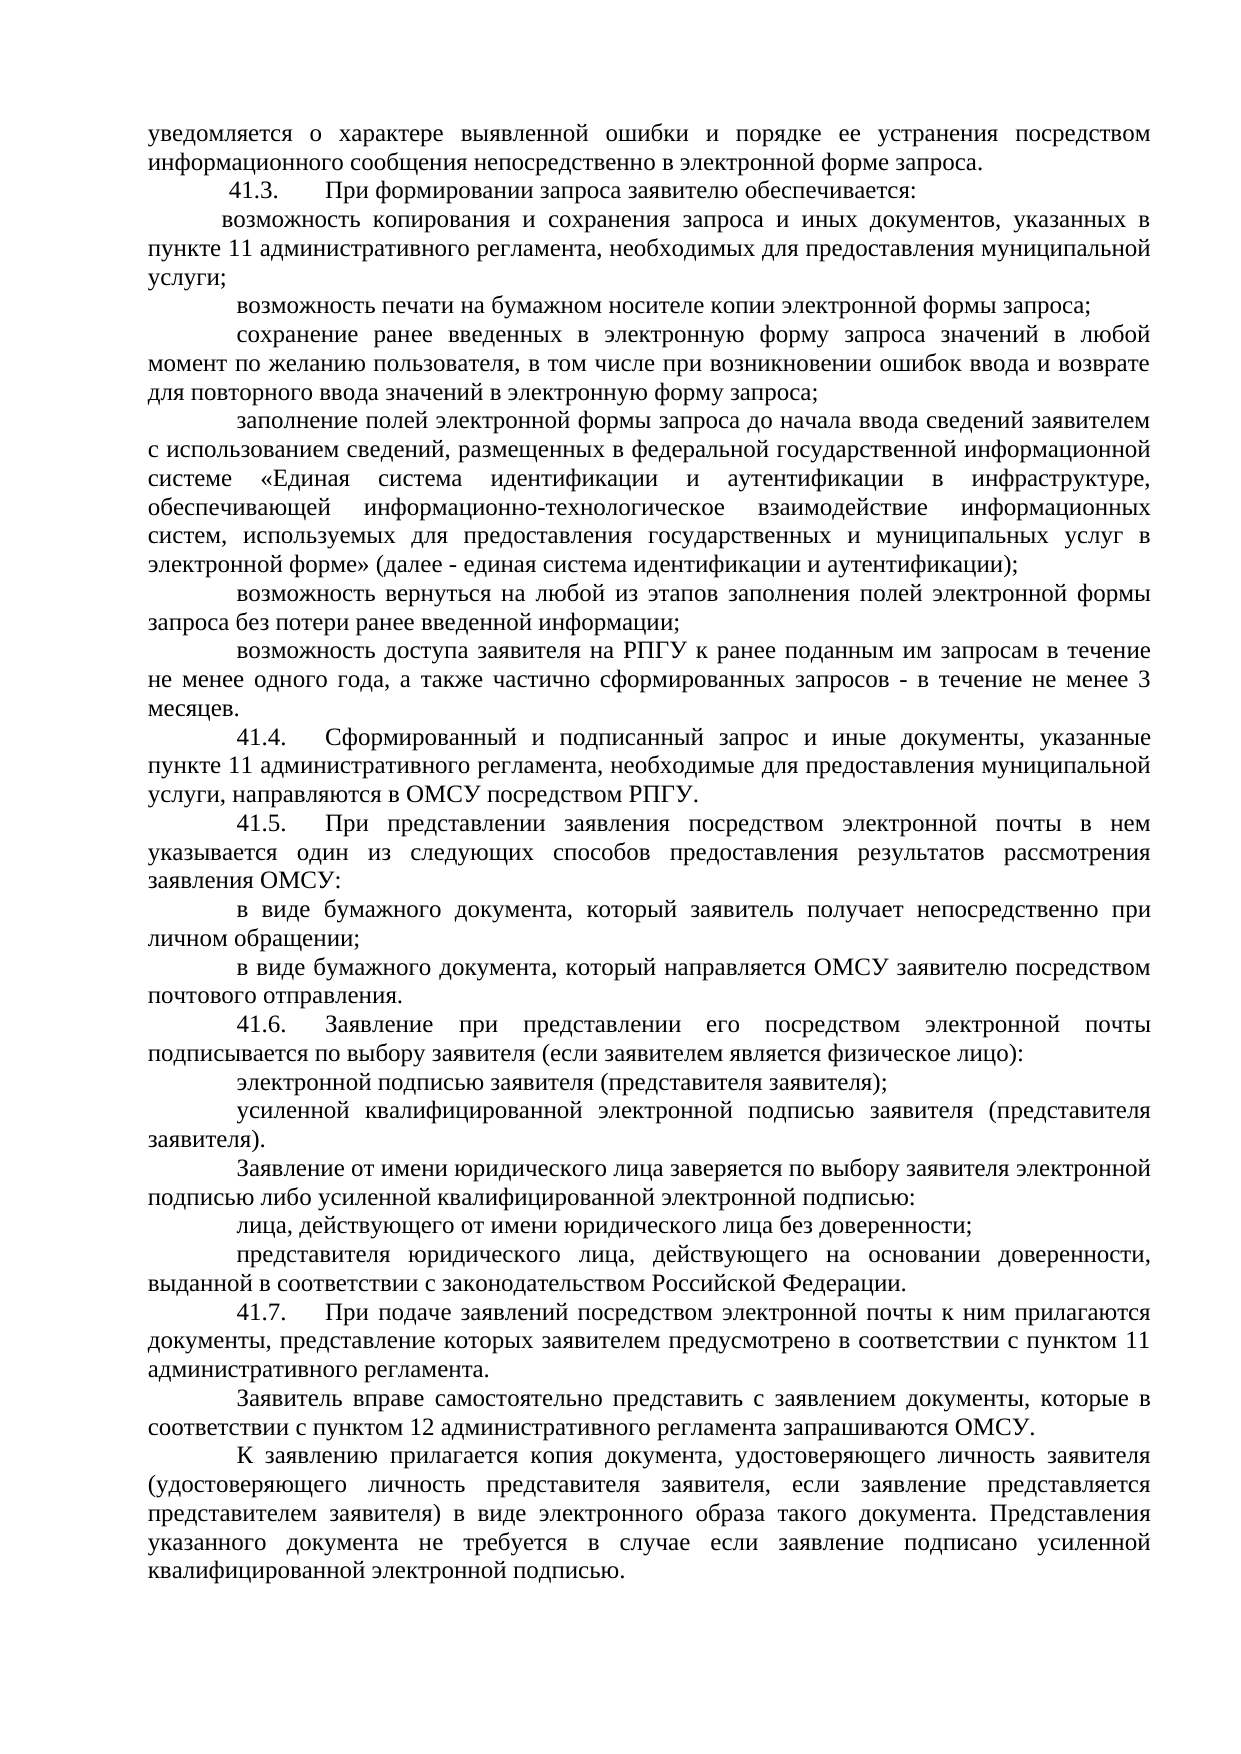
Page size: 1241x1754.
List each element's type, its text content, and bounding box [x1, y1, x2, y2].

text Заявление от имени юридического лица заверяется по выбору заявителя электронной подписью либо усиленной квалифицированной электронной подписью: [148, 1153, 1152, 1211]
text представителя юридического лица, действующего на основании доверенности, выданной в соответствии с законодательством Российской Федерации. [148, 1239, 1152, 1297]
text электронной подписью заявителя (представителя заявителя); [148, 1067, 1152, 1096]
text лица, действующего от имени юридического лица без доверенности; [148, 1211, 1152, 1239]
list При подаче заявлений посредством электронной почты к ним прилагаются документы, представление которых заявителем предусмотрено в соответствии с пунктом 11 административного регламента. [148, 1297, 1152, 1383]
text возможность копирования и сохранения запроса и иных документов, указанных в пункте 11 административного регламента, необходимых для предоставления муниципальной услуги; [148, 204, 1152, 291]
text возможность вернуться на любой из этапов заполнения полей электронной формы запроса без потери ранее введенной информации; [148, 578, 1152, 636]
text в виде бумажного документа, который направляется ОМСУ заявителю посредством почтового отправления. [148, 952, 1152, 1009]
text возможность печати на бумажном носителе копии электронной формы запроса; [148, 291, 1152, 319]
text Заявитель вправе самостоятельно представить с заявлением документы, которые в соответствии с пунктом 12 административного регламента запрашиваются ОМСУ. [148, 1383, 1152, 1441]
list При представлении заявления посредством электронной почты в нем указывается один из следующих способов предоставления результатов рассмотрения заявления ОМСУ: [148, 808, 1152, 894]
text усиленной квалифицированной электронной подписью заявителя (представителя заявителя). [148, 1096, 1152, 1153]
text заполнение полей электронной формы запроса до начала ввода сведений заявителем с использованием сведений, размещенных в федеральной государственной информационной системе «Единая система идентификации и аутентификации в инфраструктуре, обеспечивающей информационно-технологическое взаимодействие информационных систем, используемых для предоставления государственных и муниципальных услуг в электронной форме» (далее - единая система идентификации и аутентификации); [148, 406, 1152, 578]
text К заявлению прилагается копия документа, удостоверяющего личность заявителя (удостоверяющего личность представителя заявителя, если заявление представляется представителем заявителя) в виде электронного образа такого документа. Представления указанного документа не требуется в случае если заявление подписано усиленной квалифицированной электронной подписью. [148, 1441, 1152, 1584]
text сохранение ранее введенных в электронную форму запроса значений в любой момент по желанию пользователя, в том числе при возникновении ошибок ввода и возврате для повторного ввода значений в электронную форму запроса; [148, 319, 1152, 406]
list Сформированный и подписанный запрос и иные документы, указанные пункте 11 административного регламента, необходимые для предоставления муниципальной услуги, направляются в ОМСУ посредством РПГУ. [148, 722, 1152, 808]
text возможность доступа заявителя на РПГУ к ранее поданным им запросам в течение не менее одного года, а также частично сформированных запросов - в течение не менее 3 месяцев. [148, 636, 1152, 722]
list Заявление при представлении его посредством электронной почты подписывается по выбору заявителя (если заявителем является физическое лицо): [148, 1009, 1152, 1067]
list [148, 118, 1152, 176]
text в виде бумажного документа, который заявитель получает непосредственно при личном обращении; [148, 894, 1152, 952]
list При формировании запроса заявителю обеспечивается: [228, 176, 1152, 204]
